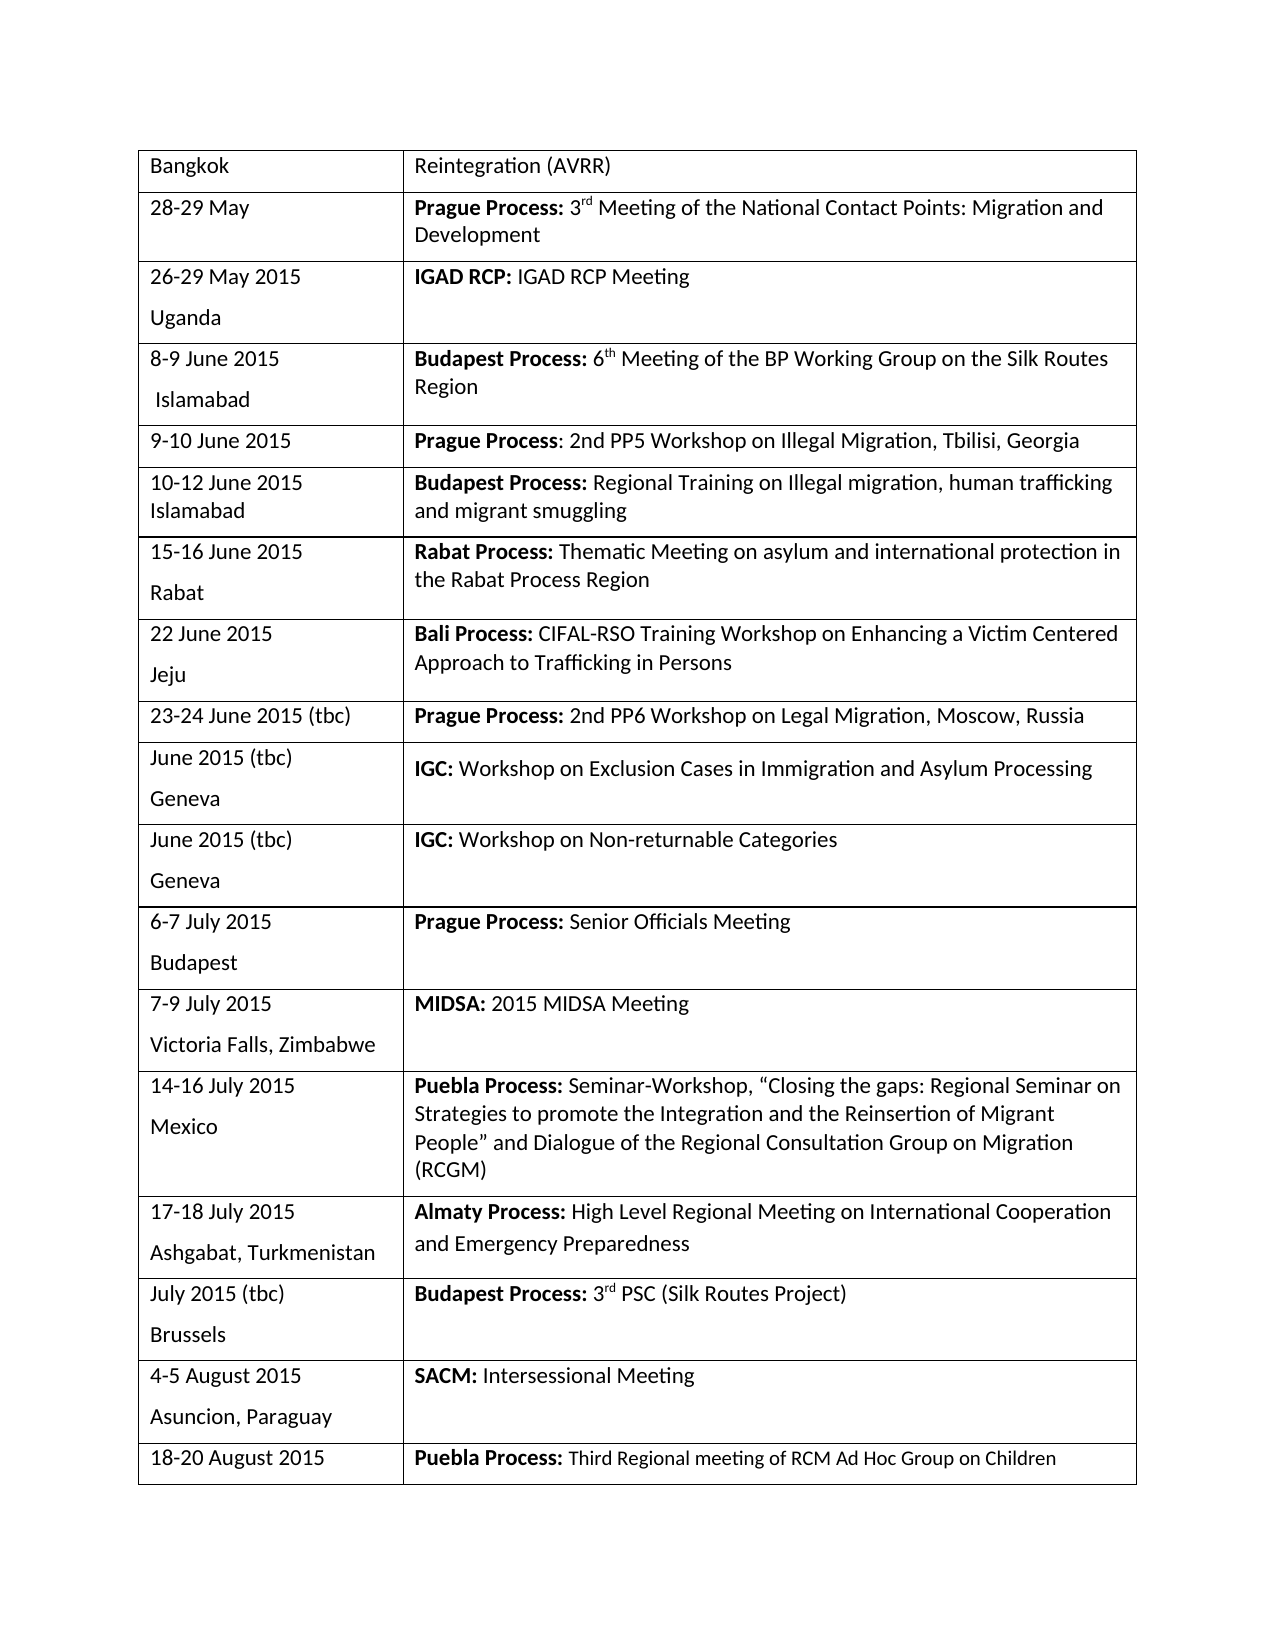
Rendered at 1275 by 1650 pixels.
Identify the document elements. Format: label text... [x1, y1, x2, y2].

table_cell Puebla Process: Seminar-Workshop, “Closing the gaps: Regional Seminar on Strategies to promote the Integration and the Reinsertion of Migrant People” and Dialogue of the Regional Consultation Group on Migration (RCGM) [404, 1072, 1136, 1196]
table_cell June 2015 (tbc) Geneva [139, 743, 403, 824]
table_cell June 2015 (tbc) Geneva [139, 825, 403, 906]
table_cell 4-5 August 2015 Asuncion, Paraguay [139, 1361, 403, 1442]
table_cell IGC: Workshop on Non-returnable Categories [404, 825, 1136, 906]
table_cell 8-9 June 2015 Islamabad [139, 344, 403, 425]
table_cell 26-29 May 2015 Uganda [139, 262, 403, 343]
table_cell Rabat Process: Thematic Meeting on asylum and international protection in the Rabat Process Region [404, 538, 1136, 618]
table_cell Prague Process: 2nd PP5 Workshop on Illegal Migration, Tbilisi, Georgia [404, 426, 1136, 467]
table_cell 14-16 July 2015 Mexico [139, 1072, 403, 1196]
table_cell Prague Process: 2nd PP6 Workshop on Legal Migration, Moscow, Russia [404, 702, 1136, 742]
table_cell Prague Process: Senior Officials Meeting [404, 908, 1136, 988]
table_cell 7-9 July 2015 Victoria Falls, Zimbabwe [139, 990, 403, 1071]
table_cell 15 May 2015 Bangkok [139, 151, 403, 192]
table_cell MIDSA: 2015 MIDSA Meeting [404, 990, 1136, 1071]
table_cell 10-12 June 2015 Islamabad [139, 468, 403, 536]
table_cell July 2015 (tbc) Brussels [139, 1279, 403, 1360]
table_cell 23-24 June 2015 (tbc) [139, 702, 403, 742]
table_cell Budapest Process: 3rd PSC (Silk Routes Project) [404, 1279, 1136, 1360]
table_cell Bali Process: CIFAL-RSO Training Workshop on Enhancing a Victim Centered Approach to Trafficking in Persons [404, 620, 1136, 701]
table_cell Almaty Process: High Level Regional Meeting on International Cooperation and Emergency Preparedness [404, 1197, 1136, 1278]
table_cell IGC: Workshop on Exclusion Cases in Immigration and Asylum Processing [404, 743, 1136, 824]
table_cell 22 June 2015 Jeju [139, 620, 403, 701]
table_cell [404, 1444, 1136, 1484]
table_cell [404, 151, 1136, 192]
table_cell Prague Process: 3rd Meeting of the National Contact Points: Migration and Development [404, 193, 1136, 261]
table_cell 17-18 July 2015 Ashgabat, Turkmenistan [139, 1197, 403, 1278]
table_cell 15-16 June 2015 Rabat [139, 538, 403, 618]
table_cell Budapest Process: Regional Training on Illegal migration, human trafficking and migrant smuggling [404, 468, 1136, 536]
table_cell IGAD RCP: IGAD RCP Meeting [404, 262, 1136, 343]
table_cell SACM: Intersessional Meeting [404, 1361, 1136, 1442]
table_cell 9-10 June 2015 [139, 426, 403, 467]
table_cell 6-7 July 2015 Budapest [139, 908, 403, 988]
table_cell Budapest Process: 6th Meeting of the BP Working Group on the Silk Routes Region [404, 344, 1136, 425]
table_cell 28-29 May [139, 193, 403, 261]
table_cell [139, 1444, 403, 1484]
